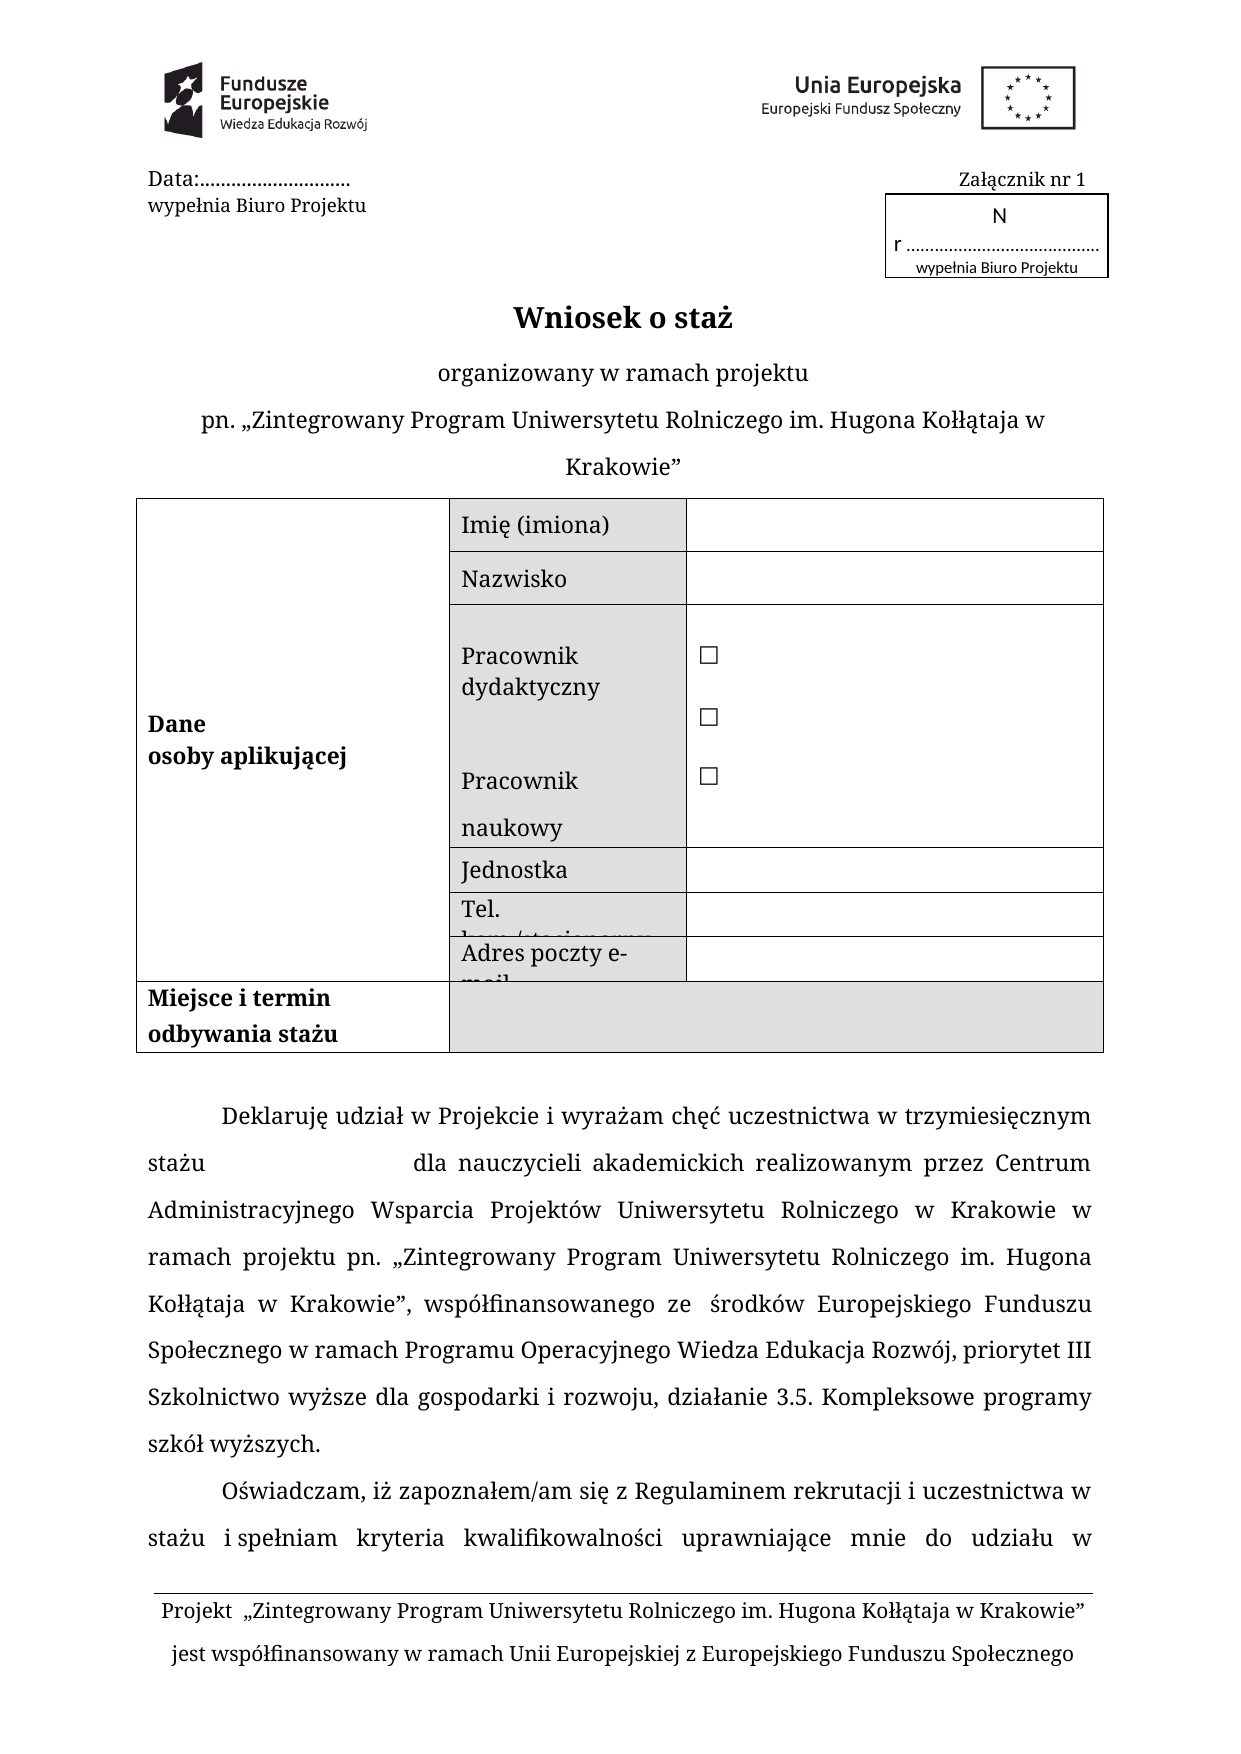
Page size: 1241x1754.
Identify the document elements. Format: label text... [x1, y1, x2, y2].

table_cell Adres poczty e-mail [450, 937, 686, 981]
table_cell [687, 937, 1103, 981]
text Deklaruję udział w Projekcie i wyrażam chęć uczestnictwa w trzymiesięcznym stażu dla nauczycieli akademickich realizowanym przez Centrum Administracyjnego Wsparcia Projektów Uniwersytetu Rolniczego w Krakowie w ramach projektu pn. „Zintegrowany Program Uniwersytetu Rolniczego im. Hugona Kołłątaja w Krakowie”, współfinansowanego ze środków Europejskiego Funduszu Społecznego w ramach Programu Operacyjnego Wiedza Edukacja Rozwój, priorytet III Szkolnictwo wyższe dla gospodarki i rozwoju, działanie 3.5. Kompleksowe programy szkół wyższych. [148, 1100, 1093, 1459]
table_cell Pracownik dydaktyczny Pracownik naukowy Pracownik naukowo - dydaktyczny [450, 605, 686, 847]
text Wniosek o staż [153, 298, 1093, 337]
picture [752, 23, 1093, 165]
table_cell [450, 982, 1103, 1052]
text organizowany w ramach projektu [153, 357, 1093, 388]
table_cell Nazwisko [450, 552, 686, 604]
table_cell [687, 552, 1103, 604]
table_cell Miejsce i termin odbywania stażu [137, 982, 449, 1052]
table_cell [687, 848, 1103, 892]
text wypełnia Biuro Projektu [148, 193, 885, 218]
table_header Dane osoby aplikującej [137, 499, 449, 981]
table_header [687, 499, 1103, 551]
table_cell □ □ □ [687, 605, 1103, 847]
text Data:............................. Załącznik nr 1 [148, 164, 1093, 193]
picture [147, 36, 418, 165]
table_cell [687, 893, 1103, 936]
table_cell Tel. kom./stacjonarny [450, 893, 686, 936]
table_cell Jednostka [450, 848, 686, 892]
text pn. „Zintegrowany Program Uniwersytetu Rolniczego im. Hugona Kołłątaja w Krakowie” [153, 404, 1093, 482]
table_header Imię (imiona) [450, 499, 686, 551]
